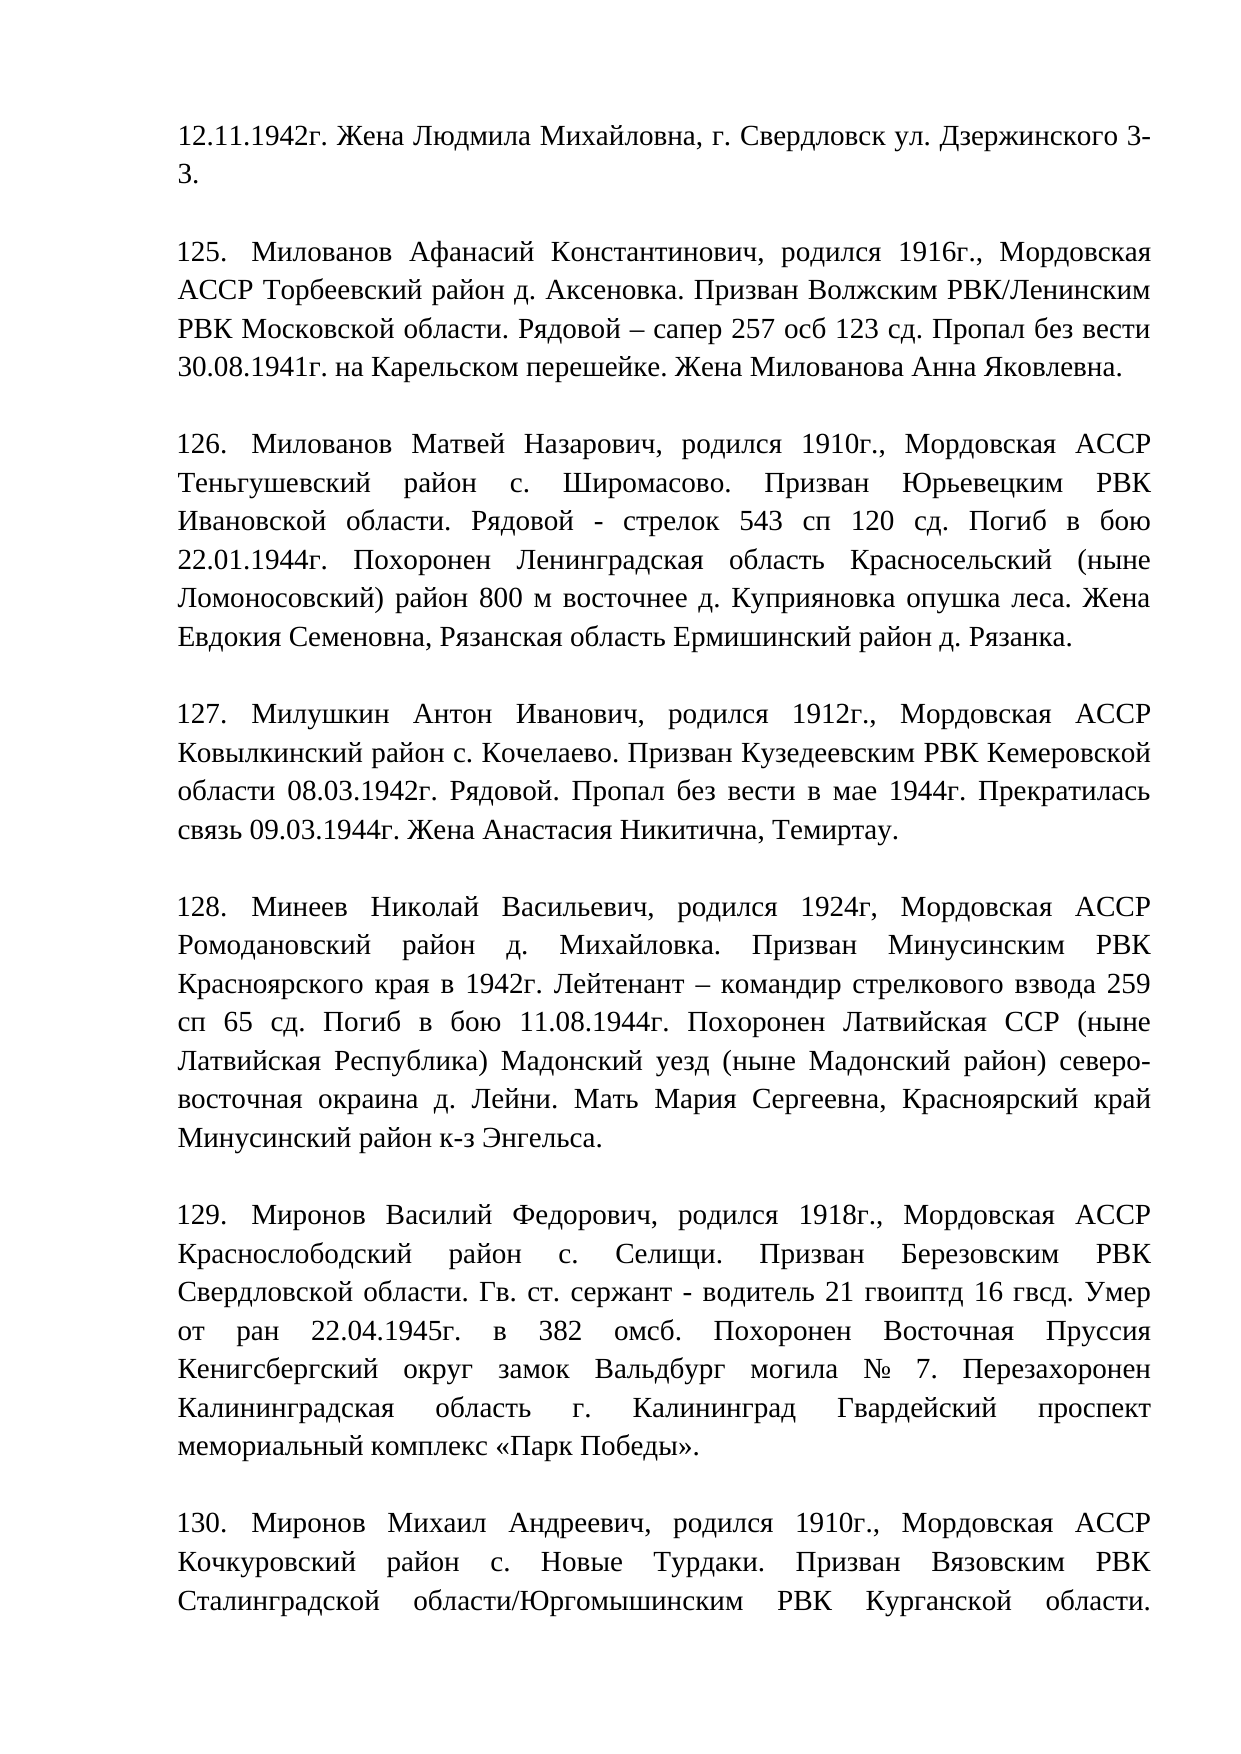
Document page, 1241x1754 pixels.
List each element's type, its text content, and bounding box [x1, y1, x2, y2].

list Милованов Матвей Назарович, родился 1910г., Мордовская АССР Теньгушевский район с. Широмасово. Призван Юрьевецким РВК Ивановской области. Рядовой - стрелок 543 сп 120 сд. Погиб в бою 22.01.1944г. Похоронен Ленинградская область Красносельский (ныне Ломоносовский) район 800 м восточнее д. Куприяновка опушка леса. Жена Евдокия Семеновна, Рязанская область Ермишинский район д. Рязанка. [176, 426, 1152, 653]
list Миронов Василий Федорович, родился 1918г., Мордовская АССР Краснослободский район с. Селищи. Призван Березовским РВК Свердловской области. Гв. ст. сержант - водитель 21 гвоиптд 16 гвсд. Умер от ран 22.04.1945г. в 382 омсб. Похоронен Восточная Пруссия Кенигсбергский округ замок Вальдбург могила № 7. Перезахоронен Калининградская область г. Калининград Гвардейский проспект мемориальный комплекс «Парк Победы». [176, 1197, 1152, 1462]
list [176, 1506, 1152, 1616]
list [176, 118, 1152, 190]
list Минеев Николай Васильевич, родился 1924г, Мордовская АССР Ромодановский район д. Михайловка. Призван Минусинским РВК Красноярского края в 1942г. Лейтенант – командир стрелкового взвода 259 сп 65 сд. Погиб в бою 11.08.1944г. Похоронен Латвийская ССР (ныне Латвийская Республика) Мадонский уезд (ныне Мадонский район) северо-восточная окраина д. Лейни. Мать Мария Сергеевна, Красноярский край Минусинский район к-з Энгельса. [176, 889, 1152, 1154]
list Милушкин Антон Иванович, родился 1912г., Мордовская АССР Ковылкинский район с. Кочелаево. Призван Кузедеевским РВК Кемеровской области 08.03.1942г. Рядовой. Пропал без вести в мае 1944г. Прекратилась связь 09.03.1944г. Жена Анастасия Никитична, Темиртау. [176, 696, 1152, 845]
list Милованов Афанасий Константинович, родился 1916г., Мордовская АССР Торбеевский район д. Аксеновка. Призван Волжским РВК/Ленинским РВК Московской области. Рядовой – сапер 257 осб 123 сд. Пропал без вести 30.08.1941г. на Карельском перешейке. Жена Милованова Анна Яковлевна. [176, 234, 1152, 383]
